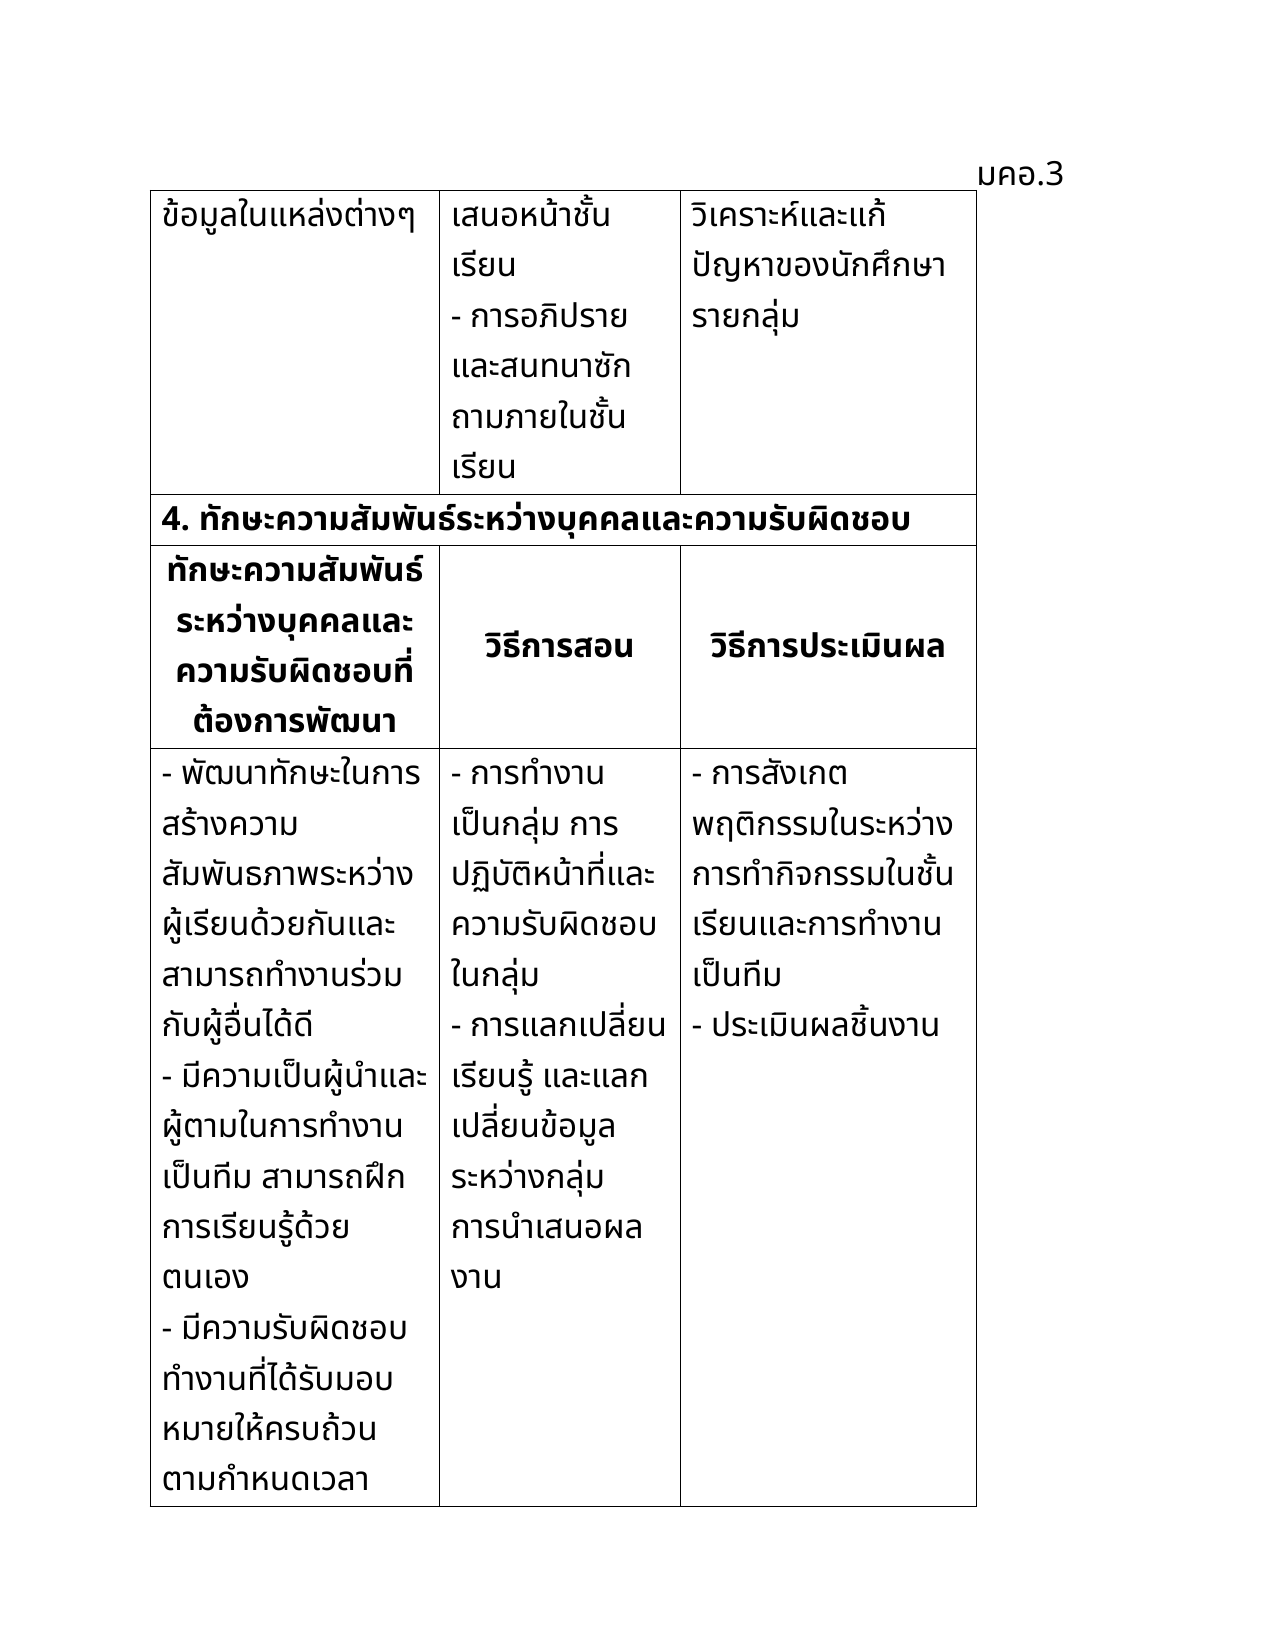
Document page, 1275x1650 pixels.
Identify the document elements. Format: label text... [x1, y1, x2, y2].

table_cell ทักษะความสัมพันธ์ระหว่างบุคคลและความรับผิดชอบที่ต้องการพัฒนา [151, 546, 439, 748]
table_cell 4. ทักษะความสัมพันธ์ระหว่างบุคคลและความรับผิดชอบ [151, 495, 976, 545]
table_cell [440, 191, 680, 493]
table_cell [681, 191, 976, 493]
table_cell - การสังเกตพฤติกรรมในระหว่างการทำกิจกรรมในชั้นเรียนและการทำงานเป็นทีม - ประเมินผลชิ้นงาน [681, 749, 976, 1506]
table_cell - การทำงานเป็นกลุ่ม การปฏิบัติหน้าที่และความรับผิดชอบในกลุ่ม - การแลกเปลี่ยนเรียนรู้ และแลกเปลี่ยนข้อมูลระหว่างกลุ่ม การนำเสนอผลงาน [440, 749, 680, 1506]
table_cell วิธีการสอน [440, 546, 680, 748]
table_cell - พัฒนาทักษะในการสร้างความสัมพันธภาพระหว่างผู้เรียนด้วยกันและสามารถทำงานร่วมกับผู้อื่นได้ดี - มีความเป็นผู้นำและผู้ตามในการทำงานเป็นทีม สามารถฝึกการเรียนรู้ด้วยตนเอง - มีความรับผิดชอบทำงานที่ได้รับมอบหมายให้ครบถ้วนตามกำหนดเวลา [151, 749, 439, 1506]
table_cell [151, 191, 439, 493]
table_cell วิธีการประเมินผล [681, 546, 976, 748]
